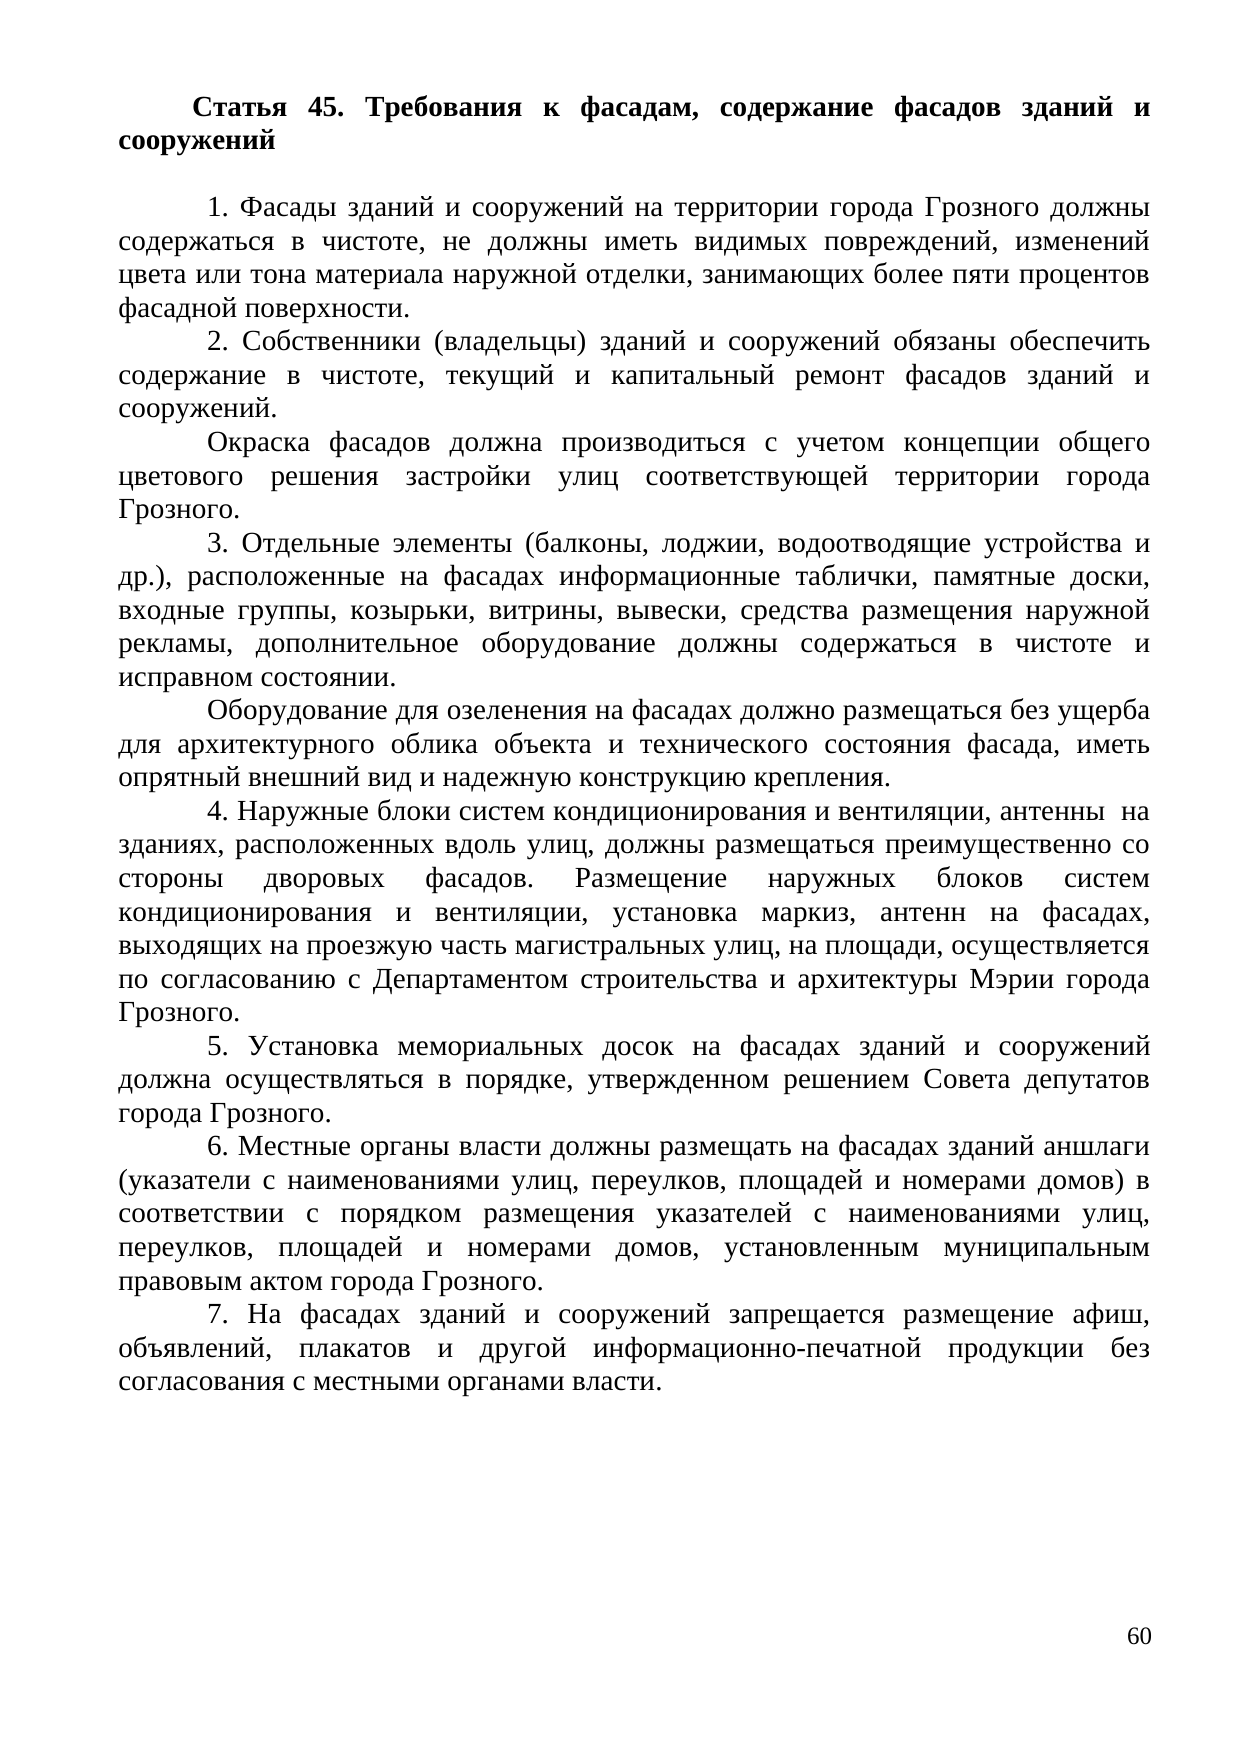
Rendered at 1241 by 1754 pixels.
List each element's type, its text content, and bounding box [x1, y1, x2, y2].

text 1. Фасады зданий и сооружений на территории города Грозного должны содержаться в чистоте, не должны иметь видимых повреждений, изменений цвета или тона материала наружной отделки, занимающих более пяти процентов фасадной поверхности. [118, 189, 1152, 323]
text 5. Установка мемориальных досок на фасадах зданий и сооружений должна осуществляться в порядке, утвержденном решением Совета депутатов города Грозного. [118, 1028, 1152, 1128]
text 2. Собственники (владельцы) зданий и сооружений обязаны обеспечить содержание в чистоте, текущий и капитальный ремонт фасадов зданий и сооружений. [118, 323, 1152, 424]
text Статья 45. Требования к фасадам, содержание фасадов зданий и сооружений [118, 89, 1152, 156]
text 4. Наружные блоки систем кондиционирования и вентиляции, антенны на зданиях, расположенных вдоль улиц, должны размещаться преимущественно со стороны дворовых фасадов. Размещение наружных блоков систем кондиционирования и вентиляции, установка маркиз, антенн на фасадах, выходящих на проезжую часть магистральных улиц, на площади, осуществляется по согласованию с Департаментом строительства и архитектуры Мэрии города Грозного. [118, 793, 1152, 1028]
text 3. Отдельные элементы (балконы, лоджии, водоотводящие устройства и др.), расположенные на фасадах информационные таблички, памятные доски, входные группы, козырьки, витрины, вывески, средства размещения наружной рекламы, дополнительное оборудование должны содержаться в чистоте и исправном состоянии. [118, 525, 1152, 692]
text Оборудование для озеленения на фасадах должно размещаться без ущерба для архитектурного облика объекта и технического состояния фасада, иметь опрятный внешний вид и надежную конструкцию крепления. [118, 692, 1152, 793]
text 7. На фасадах зданий и сооружений запрещается размещение афиш, объявлений, плакатов и другой информационно-печатной продукции без согласования с местными органами власти. [118, 1296, 1152, 1397]
text Окраска фасадов должна производиться с учетом концепции общего цветового решения застройки улиц соответствующей территории города Грозного. [118, 424, 1152, 525]
text 6. Местные органы власти должны размещать на фасадах зданий аншлаги (указатели с наименованиями улиц, переулков, площадей и номерами домов) в соответствии с порядком размещения указателей с наименованиями улиц, переулков, площадей и номерами домов, установленным муниципальным правовым актом города Грозного. [118, 1128, 1152, 1296]
